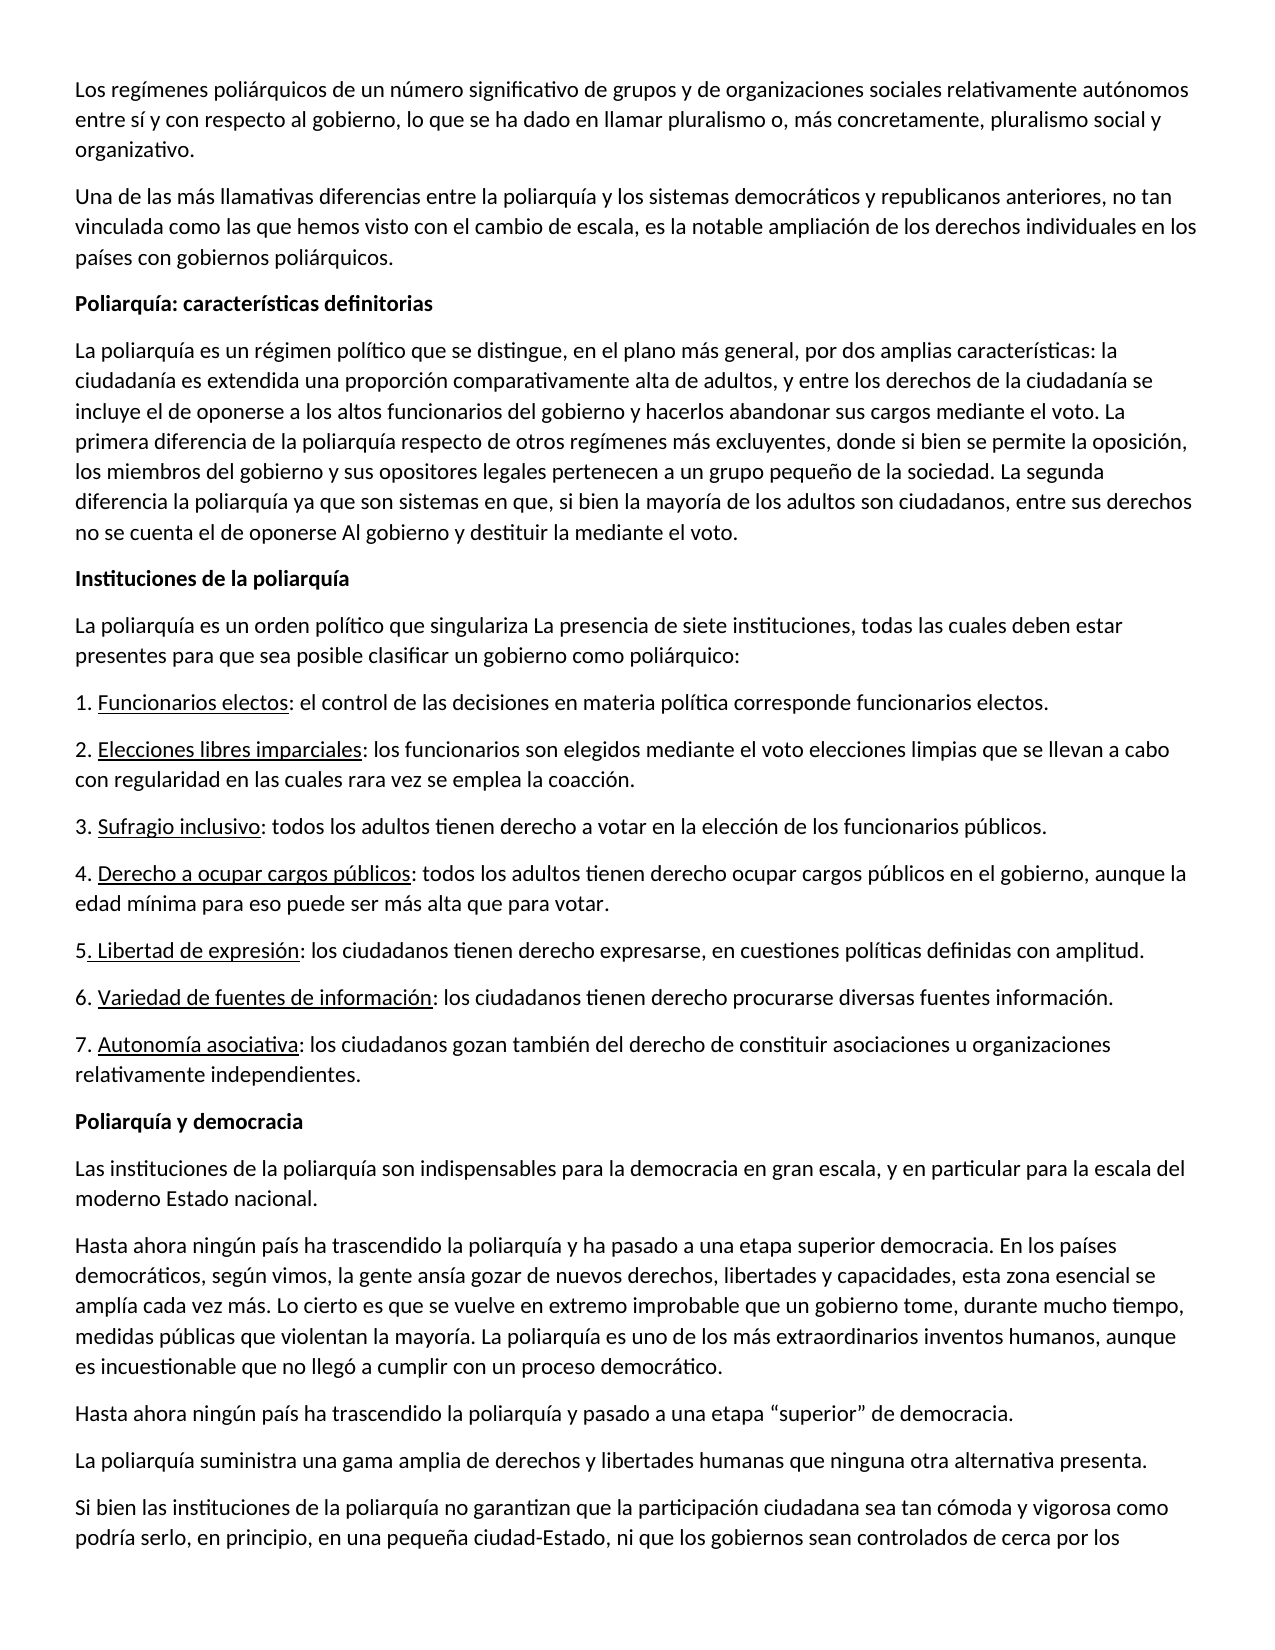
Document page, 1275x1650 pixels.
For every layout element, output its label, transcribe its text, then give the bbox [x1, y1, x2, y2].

text Poliarquía: características definitorias [75, 289, 1200, 318]
text Los regímenes poliárquicos de un número significativo de grupos y de organizaciones sociales relativamente autónomos entre sí y con respecto al gobierno, lo que se ha dado en llamar pluralismo o, más concretamente, pluralismo social y organizativo. [75, 75, 1200, 163]
text 4. Derecho a ocupar cargos públicos: todos los adultos tienen derecho ocupar cargos públicos en el gobierno, aunque la edad mínima para eso puede ser más alta que para votar. [75, 859, 1200, 918]
text Poliarquía y democracia [75, 1107, 1200, 1135]
text La poliarquía suministra una gama amplia de derechos y libertades humanas que ninguna otra alternativa presenta. [75, 1446, 1200, 1474]
text 2. Elecciones libres imparciales: los funcionarios son elegidos mediante el voto elecciones limpias que se llevan a cabo con regularidad en las cuales rara vez se emplea la coacción. [75, 735, 1200, 794]
text La poliarquía es un régimen político que se distingue, en el plano más general, por dos amplias características: la ciudadanía es extendida una proporción comparativamente alta de adultos, y entre los derechos de la ciudadanía se incluye el de oponerse a los altos funcionarios del gobierno y hacerlos abandonar sus cargos mediante el voto. La primera diferencia de la poliarquía respecto de otros regímenes más excluyentes, donde si bien se permite la oposición, los miembros del gobierno y sus opositores legales pertenecen a un grupo pequeño de la sociedad. La segunda diferencia la poliarquía ya que son sistemas en que, si bien la mayoría de los adultos son ciudadanos, entre sus derechos no se cuenta el de oponerse Al gobierno y destituir la mediante el voto. [75, 336, 1200, 546]
text La poliarquía es un orden político que singulariza La presencia de siete instituciones, todas las cuales deben estar presentes para que sea posible clasificar un gobierno como poliárquico: [75, 611, 1200, 670]
text Hasta ahora ningún país ha trascendido la poliarquía y ha pasado a una etapa superior democracia. En los países democráticos, según vimos, la gente ansía gozar de nuevos derechos, libertades y capacidades, esta zona esencial se amplía cada vez más. Lo cierto es que se vuelve en extremo improbable que un gobierno tome, durante mucho tiempo, medidas públicas que violentan la mayoría. La poliarquía es uno de los más extraordinarios inventos humanos, aunque es incuestionable que no llegó a cumplir con un proceso democrático. [75, 1231, 1200, 1380]
text 7. Autonomía asociativa: los ciudadanos gozan también del derecho de constituir asociaciones u organizaciones relativamente independientes. [75, 1030, 1200, 1088]
text 1. Funcionarios electos: el control de las decisiones en materia política corresponde funcionarios electos. [75, 688, 1200, 717]
text Hasta ahora ningún país ha trascendido la poliarquía y pasado a una etapa “superior” de democracia. [75, 1399, 1200, 1427]
text 5. Libertad de expresión: los ciudadanos tienen derecho expresarse, en cuestiones políticas definidas con amplitud. [75, 936, 1200, 964]
text Las instituciones de la poliarquía son indispensables para la democracia en gran escala, y en particular para la escala del moderno Estado nacional. [75, 1154, 1200, 1212]
text 3. Sufragio inclusivo: todos los adultos tienen derecho a votar en la elección de los funcionarios públicos. [75, 812, 1200, 841]
text 6. Variedad de fuentes de información: los ciudadanos tienen derecho procurarse diversas fuentes información. [75, 983, 1200, 1011]
text Instituciones de la poliarquía [75, 564, 1200, 593]
text Una de las más llamativas diferencias entre la poliarquía y los sistemas democráticos y republicanos anteriores, no tan vinculada como las que hemos visto con el cambio de escala, es la notable ampliación de los derechos individuales en los países con gobiernos poliárquicos. [75, 182, 1200, 271]
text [75, 1493, 1200, 1551]
